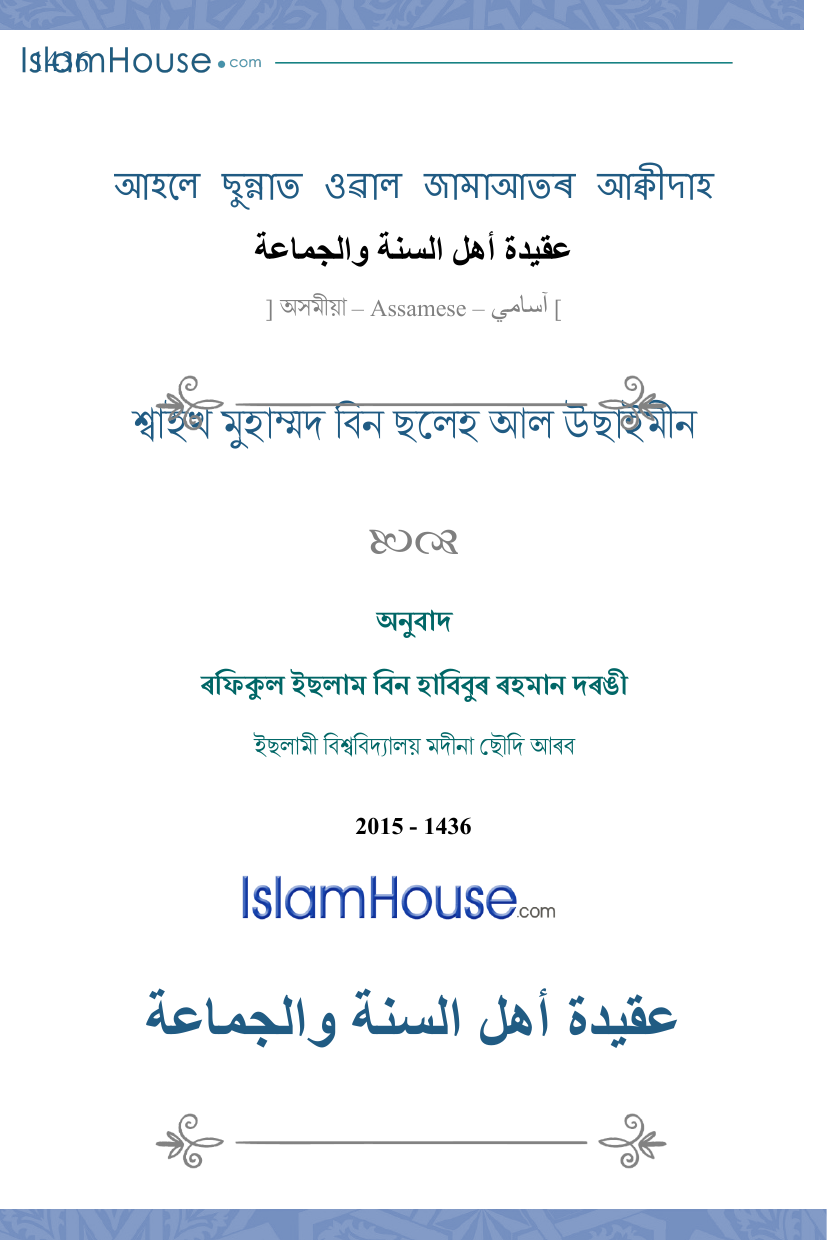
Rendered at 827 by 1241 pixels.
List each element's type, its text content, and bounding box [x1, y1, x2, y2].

picture [14, 42, 741, 79]
text 2015 - 1436 [89, 810, 738, 848]
text ৰফিকুল ইছলাম বিন হাবিবুৰ ৰহমান দৰঙী [89, 667, 738, 711]
text শ্বাইখ মুহাম্মদ বিন ছলেহ আল উছাইমীন [241, 398, 738, 448]
picture [233, 867, 564, 927]
text ইছলামী বিশ্ববিদ্যালয় মদীনা ছৌদি আৰব [89, 731, 738, 761]
text শ্বাইখ মুহাম্মদ বিন ছলেহ আল উছাইমীন [89, 398, 235, 448]
text অনুবাদ [89, 603, 738, 647]
text عقيدة أهل السنة والجماعة [89, 229, 738, 273]
text ] অসমীয়া – Assamese – آسامي [ [89, 289, 738, 323]
text আহলে ছুন্নাত ওৱাল জামাআতৰ আক্বীদাহ [89, 160, 738, 213]
text عقيدة أهل السنة والجماعة [89, 984, 738, 1056]
